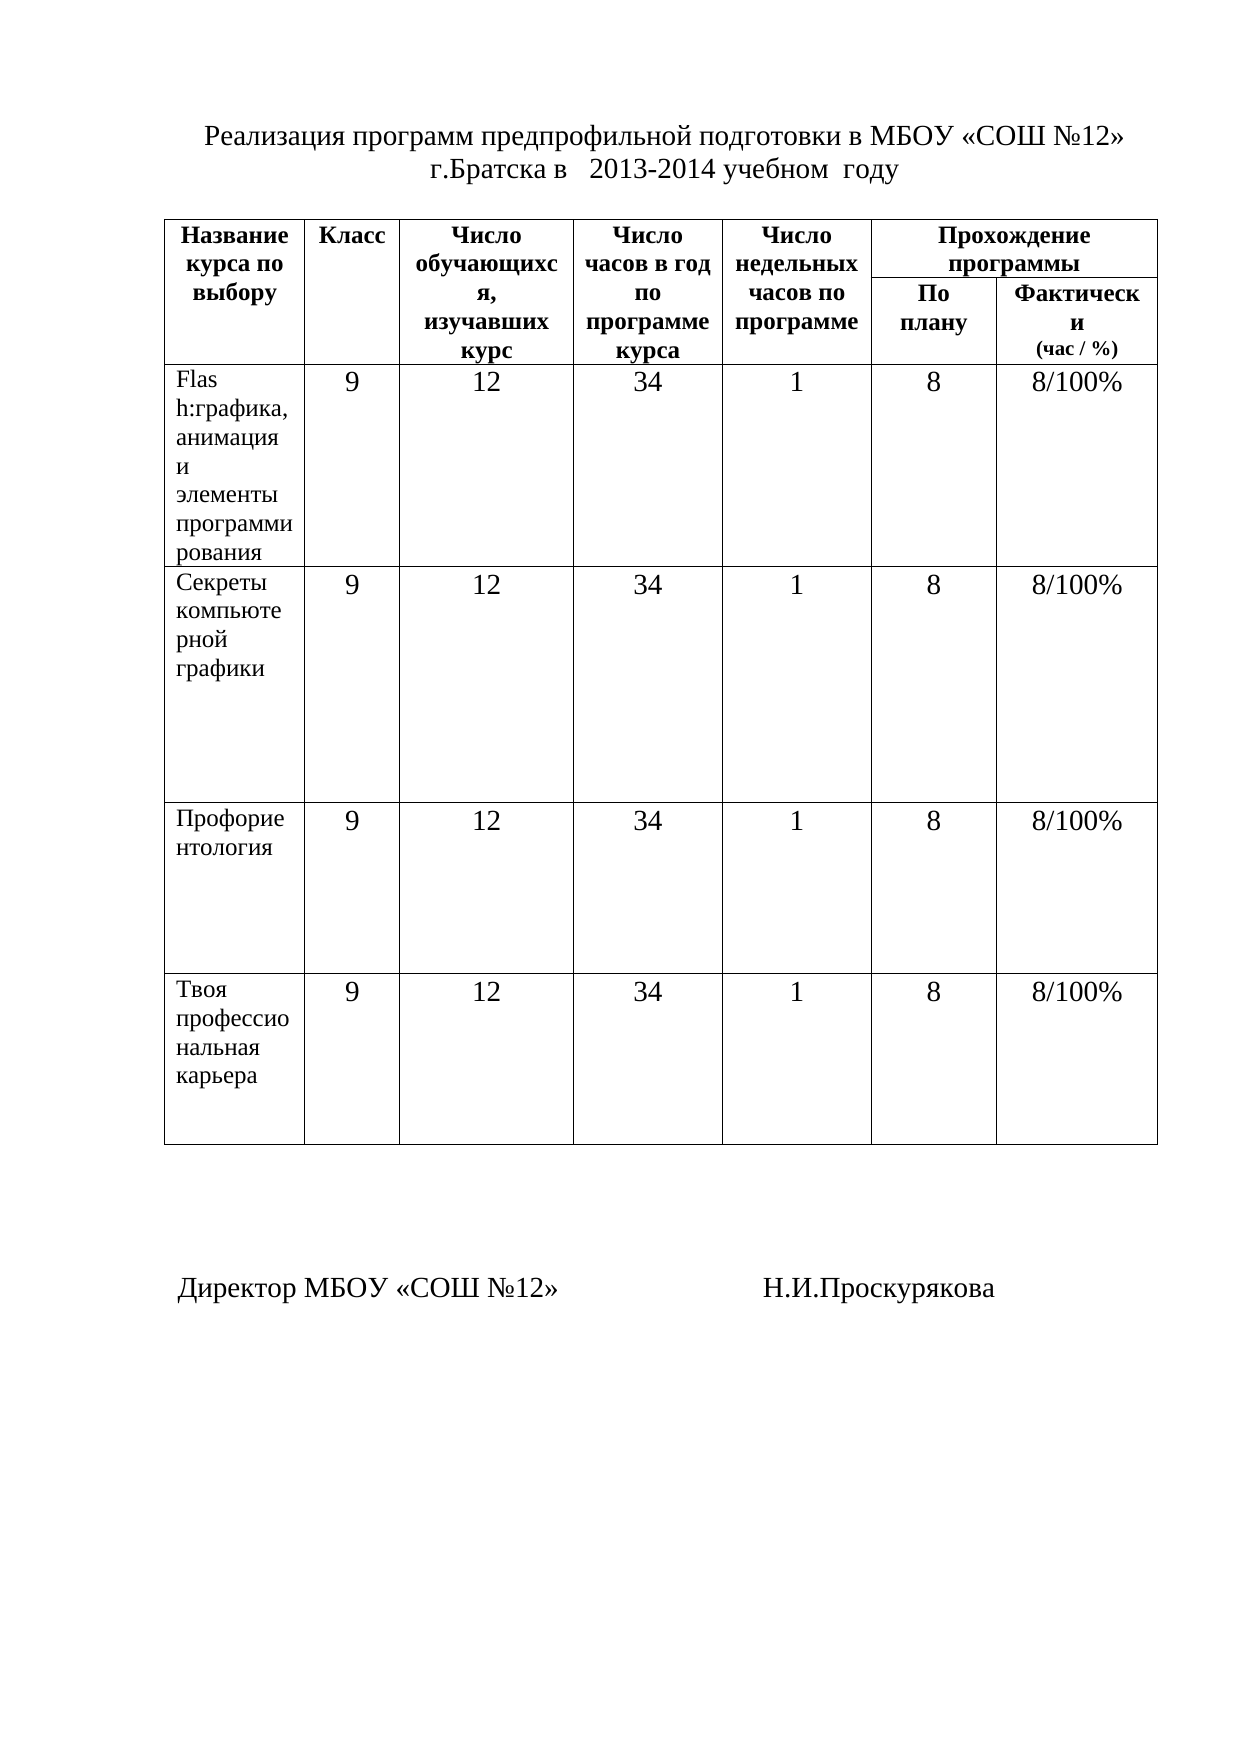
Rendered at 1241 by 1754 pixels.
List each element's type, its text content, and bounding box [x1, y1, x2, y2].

table_header Название курса по выбору [165, 220, 304, 363]
table_header Прохождение программы [872, 220, 1157, 277]
table_cell 12 [400, 567, 573, 802]
table_cell 9 [305, 567, 399, 802]
table_cell Flash:графика, анимация и элементы программирования [165, 365, 304, 566]
table_cell 12 [400, 365, 573, 566]
table_cell 8/100% [997, 803, 1157, 973]
table_cell 8/100% [997, 567, 1157, 802]
table_cell 8 [872, 567, 996, 802]
table_cell 34 [574, 974, 722, 1144]
table_header Число недельных часов по программе [723, 220, 871, 363]
table_cell 8 [872, 974, 996, 1144]
table_cell 9 [305, 365, 399, 566]
table_cell 1 [723, 803, 871, 973]
table_cell 1 [723, 974, 871, 1144]
table_cell 34 [574, 567, 722, 802]
table_cell 9 [305, 974, 399, 1144]
table_cell 8/100% [997, 974, 1157, 1144]
table_cell 1 [723, 567, 871, 802]
table_cell Секреты компьютерной графики [165, 567, 304, 802]
table_cell 8/100% [997, 365, 1157, 566]
table_cell 9 [305, 803, 399, 973]
table_cell Фактически (час / %) [997, 278, 1157, 363]
table_cell 8 [872, 803, 996, 973]
table_cell 34 [574, 365, 722, 566]
table_cell Твоя профессиональная карьера [165, 974, 304, 1144]
table_header Класс [305, 220, 399, 363]
table_cell 34 [574, 803, 722, 973]
table_header Число обучающихся, изучавших курс [400, 220, 573, 363]
table_cell 12 [400, 974, 573, 1144]
table_cell По плану [872, 278, 996, 363]
table_cell Профориентология [165, 803, 304, 973]
text Реализация программ предпрофильной подготовки в МБОУ «СОШ №12» г.Братска в 2013-2014 учебном году [177, 118, 1152, 185]
table_cell 8 [872, 365, 996, 566]
table_cell 1 [723, 365, 871, 566]
text Директор МБОУ «СОШ №12» Н.И.Проскурякова [177, 1270, 1152, 1303]
table_cell 12 [400, 803, 573, 973]
table_header Число часов в год по программе курса [574, 220, 722, 363]
